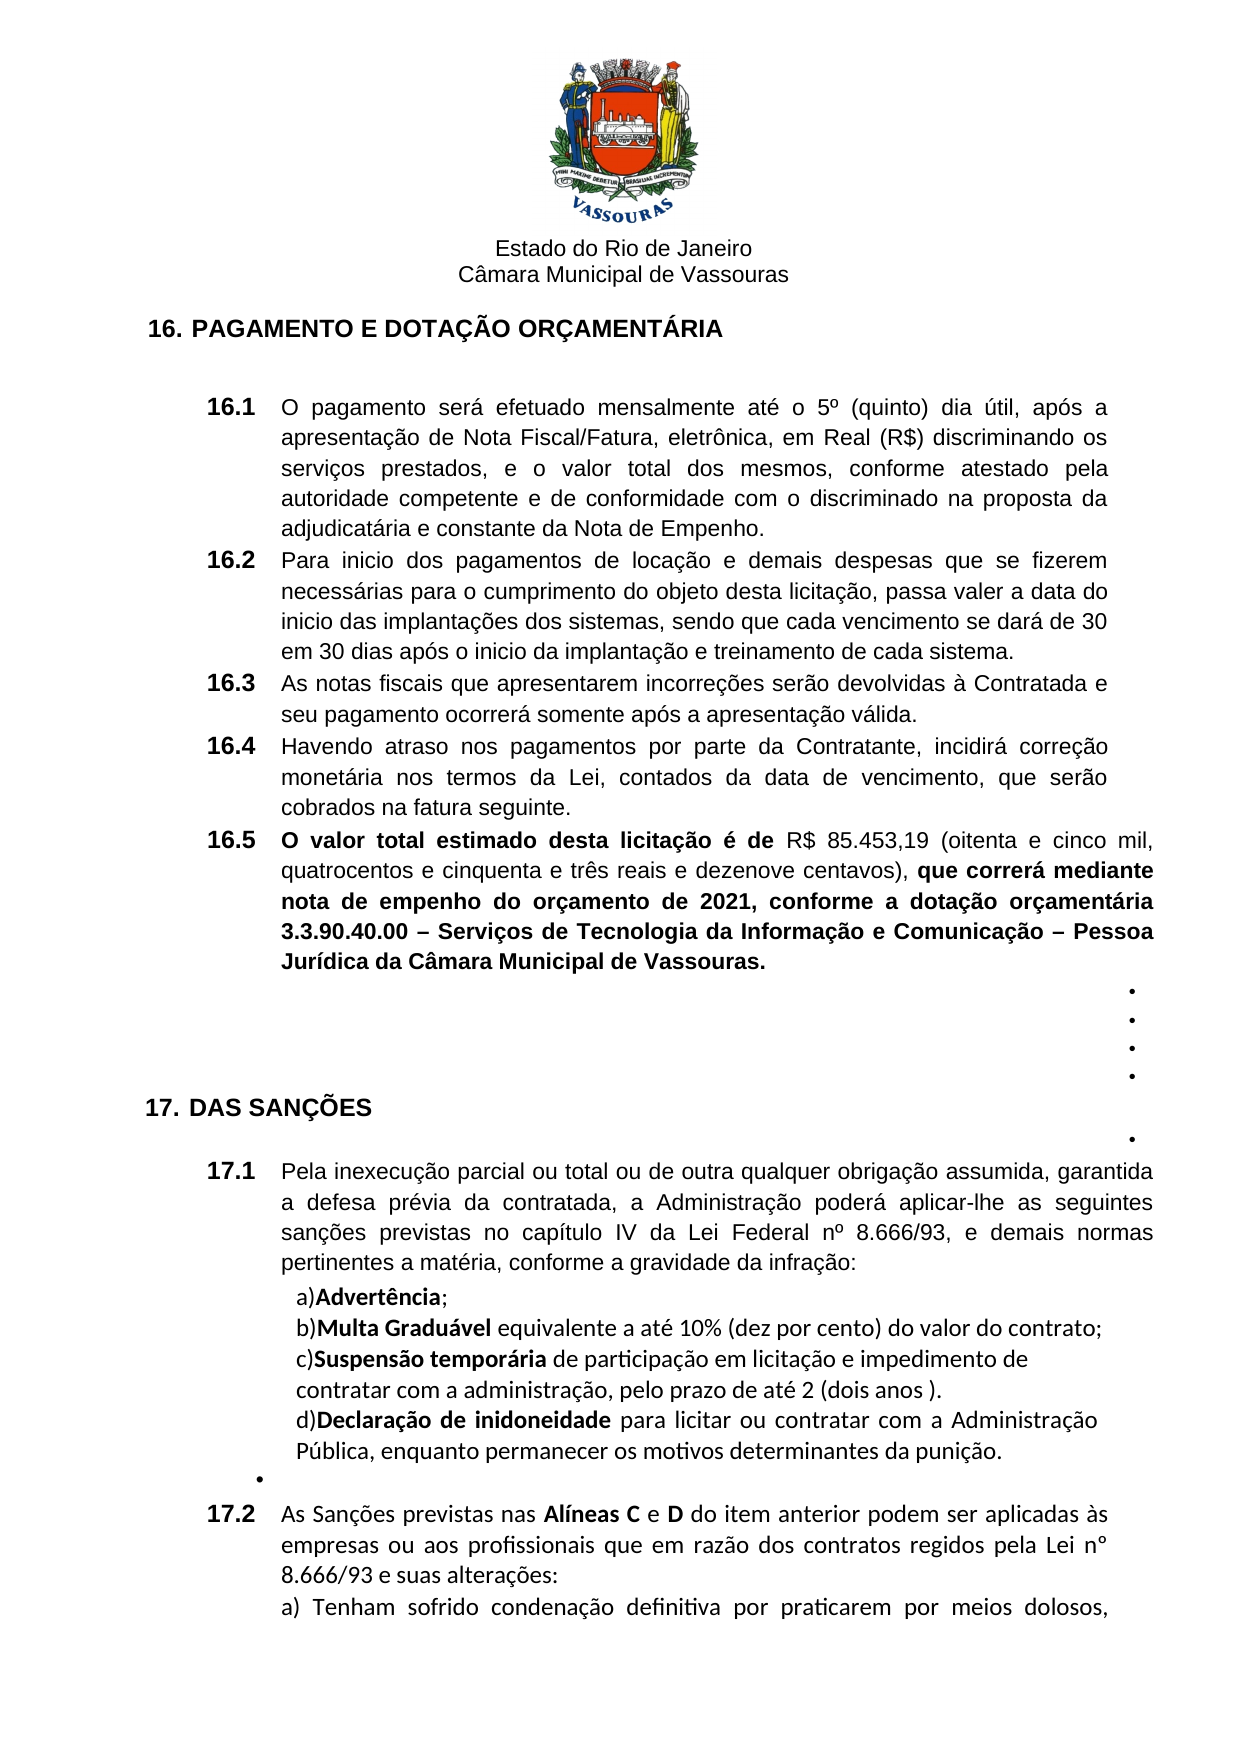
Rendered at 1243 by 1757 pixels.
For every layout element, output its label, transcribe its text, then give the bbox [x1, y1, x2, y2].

list O pagamento será efetuado mensalmente até o 5º (quinto) dia útil, após a apresentação de Nota Fiscal/Fatura, eletrônica, em Real (R$) discriminando os serviços prestados, e o valor total dos mesmos, conforme atestado pela autoridade competente e de conformidade com o discriminado na proposta da adjudicatária e constante da Nota de Empenho. [207, 392, 1108, 541]
picture [531, 47, 718, 236]
list a) Tenham sofrido condenação definitiva por praticarem por meios dolosos, fraude fiscal no recolhimento de quaisquer tributos; [281, 1591, 1109, 1621]
list Para inicio dos pagamentos de locação e demais despesas que se fizerem necessárias para o cumprimento do objeto desta licitação, passa valer a data do inicio das implantações dos sistemas, sendo que cada vencimento se dará de 30 em 30 dias após o inicio da implantação e treinamento de cada sistema. [207, 545, 1108, 664]
subtitle Pela inexecução parcial ou total ou de outra qualquer obrigação assumida, garantida a defesa prévia da contratada, a Administração poderá aplicar-lhe as seguintes sanções previstas no capítulo IV da Lei Federal nº 8.666/93, e demais normas pertinentes a matéria, conforme a gravidade da infração: [207, 1156, 1154, 1275]
list b)Multa Graduável equivalente a até 10% (dez por cento) do valor do contrato; [162, 1312, 1108, 1343]
subtitle PAGAMENTO E DOTAÇÃO ORÇAMENTÁRIA [148, 314, 1176, 343]
list As Sanções previstas nas Alíneas C e D do item anterior podem ser aplicadas às empresas ou aos profissionais que em razão dos contratos regidos pela Lei nº 8.666/93 e suas alterações: [207, 1499, 1109, 1590]
list a)Advertência; [162, 1281, 1108, 1312]
list As notas fiscais que apresentarem incorreções serão devolvidas à Contratada e seu pagamento ocorrerá somente após a apresentação válida. [207, 668, 1109, 727]
list c)Suspensão temporária de participação em licitação e impedimento de contratar com a administração, pelo prazo de até 2 (dois anos ). [162, 1343, 1108, 1404]
subtitle O valor total estimado desta licitação é de R$ 85.453,19 (oitenta e cinco mil, quatrocentos e cinquenta e três reais e dezenove centavos), que correrá mediante nota de empenho do orçamento de 2021, conforme a dotação orçamentária 3.3.90.40.00 – Serviços de Tecnologia da Informação e Comunicação – Pessoa Jurídica da Câmara Municipal de Vassouras. [207, 825, 1154, 974]
list Havendo atraso nos pagamentos por parte da Contratante, incidirá correção monetária nos termos da Lei, contados da data de vencimento, que serão cobrados na fatura seguinte. [207, 731, 1109, 820]
subtitle DAS SANÇÕES [145, 1093, 1154, 1122]
list d)Declaração de inidoneidade para licitar ou contratar com a Administração Pública, enquanto permanecer os motivos determinantes da punição. [162, 1405, 1108, 1466]
